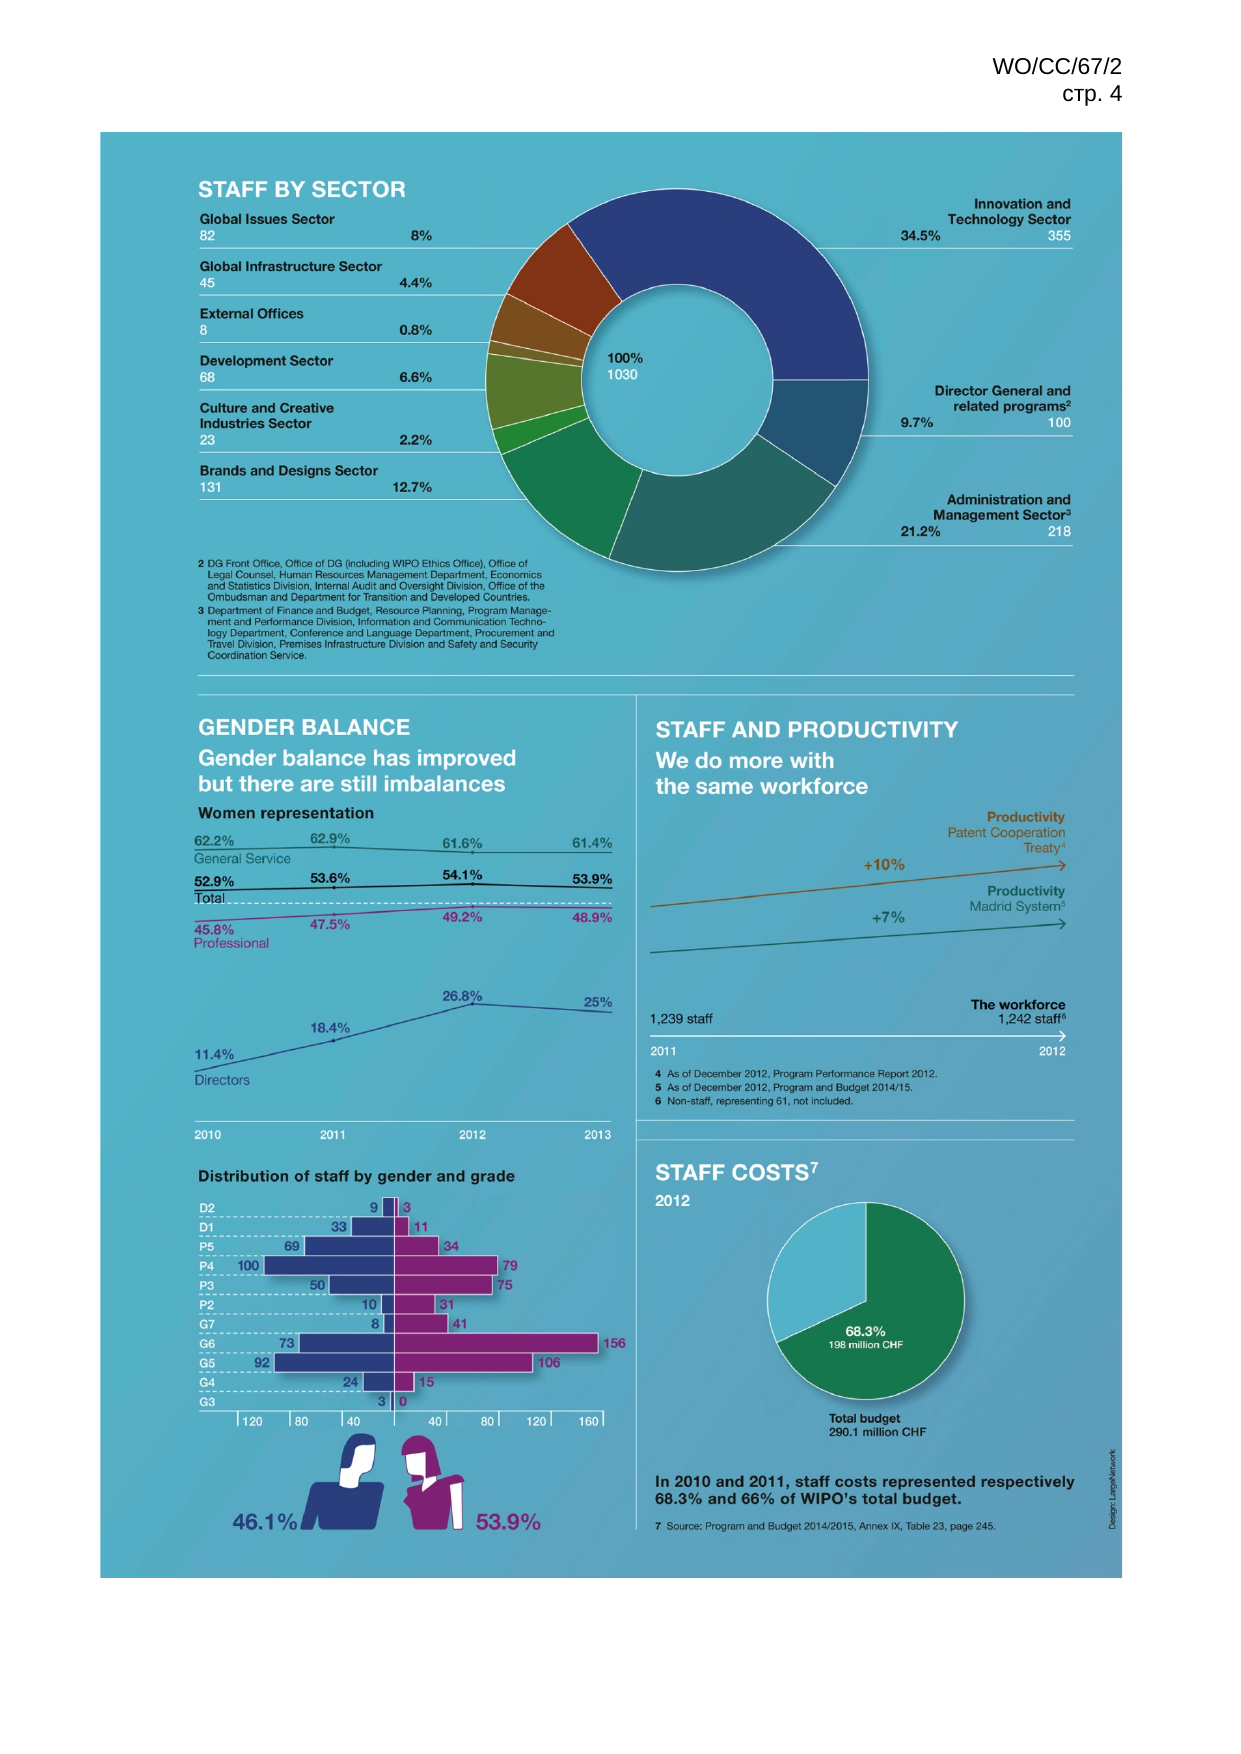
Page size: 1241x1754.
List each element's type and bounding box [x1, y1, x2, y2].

picture [100, 132, 1123, 1578]
